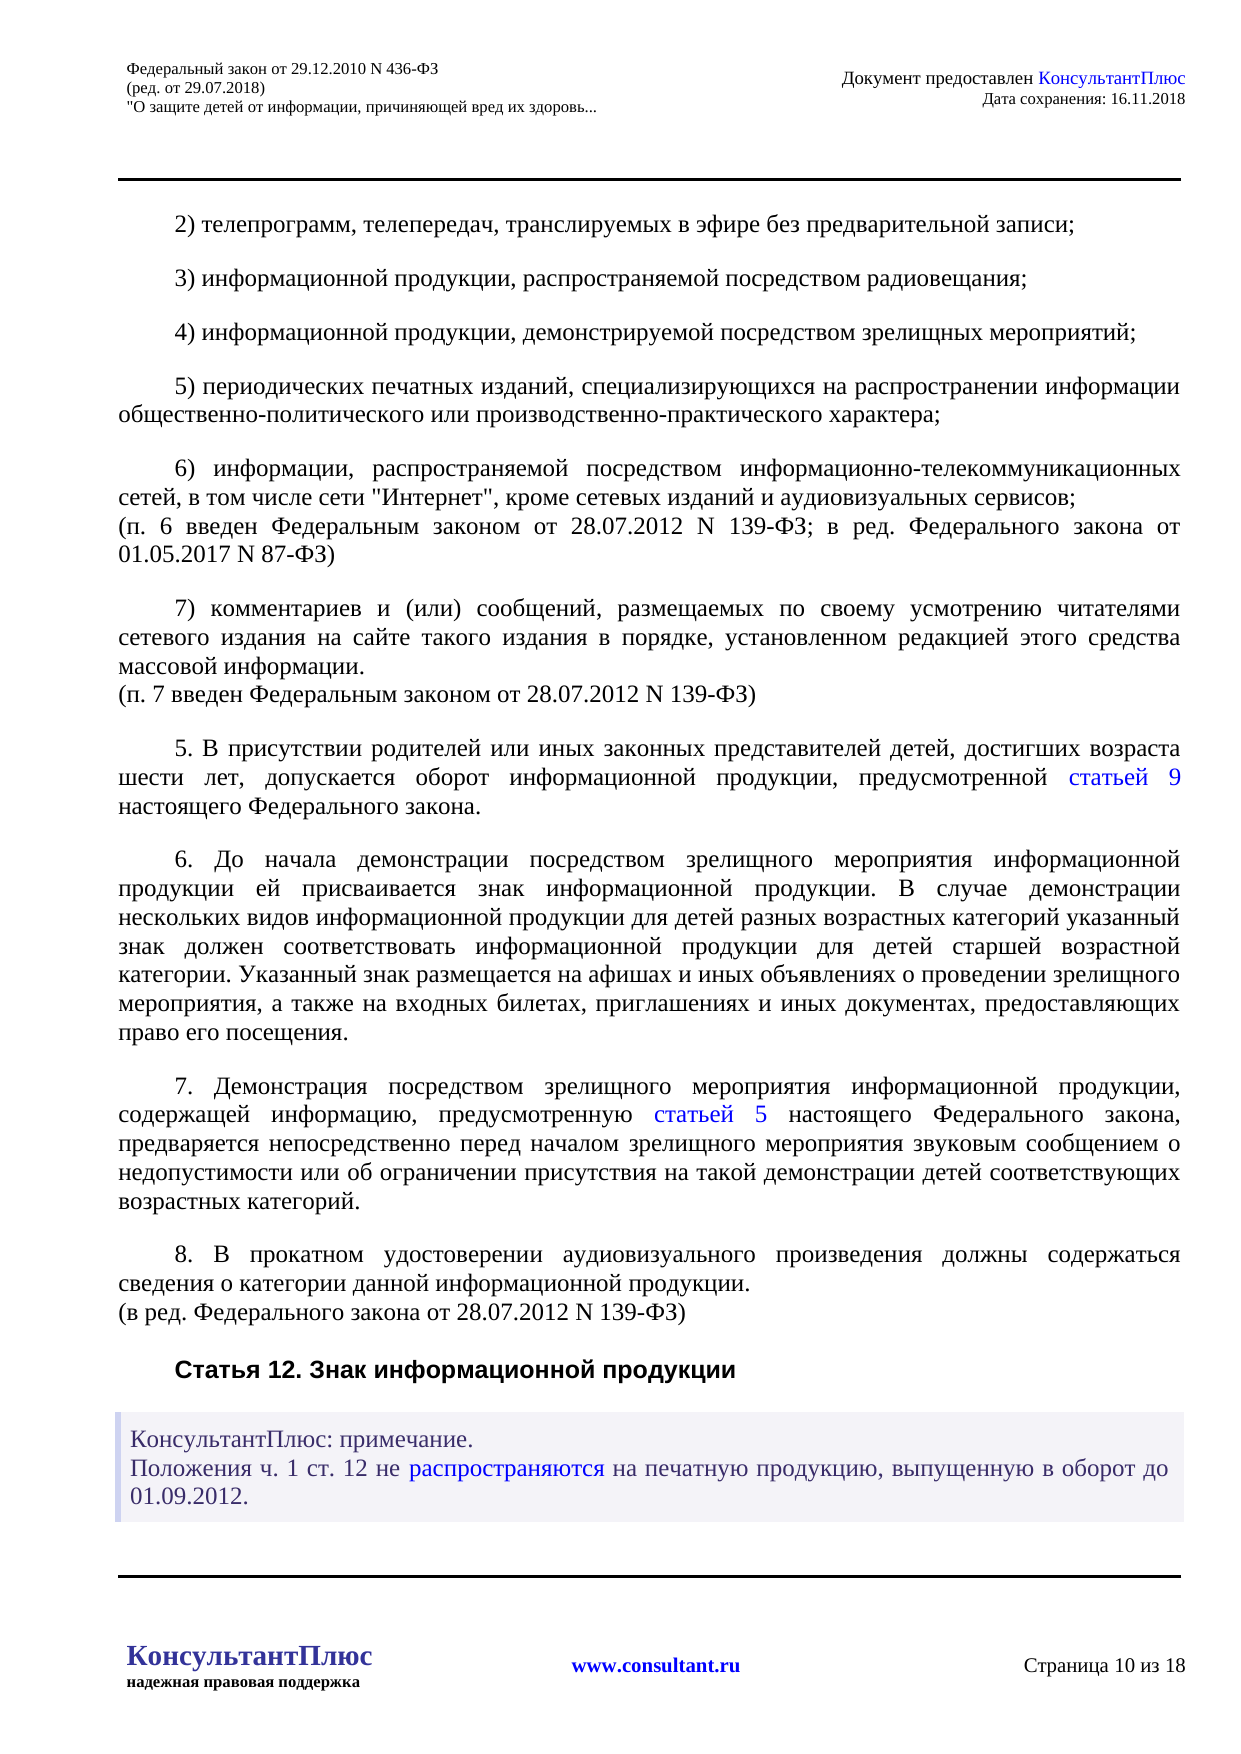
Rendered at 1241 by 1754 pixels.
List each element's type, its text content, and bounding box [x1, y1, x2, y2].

text (в ред. Федерального закона от 28.07.2012 N 139-ФЗ) [118, 1297, 1181, 1326]
text 2) телепрограмм, телепередач, транслируемых в эфире без предварительной записи; [118, 209, 1181, 238]
table_header КонсультантПлюс: примечание. Положения ч. 1 ст. 12 не распространяются на печатную продукцию, выпущенную в оборот до 01.09.2012. [121, 1412, 1178, 1522]
text 5) периодических печатных изданий, специализирующихся на распространении информации общественно-политического или производственно-практического характера; [118, 371, 1181, 428]
text 3) информационной продукции, распространяемой посредством радиовещания; [118, 263, 1181, 292]
title Статья 12. Знак информационной продукции [118, 1354, 1181, 1383]
text 7. Демонстрация посредством зрелищного мероприятия информационной продукции, содержащей информацию, предусмотренную статьей 5 настоящего Федерального закона, предваряется непосредственно перед началом зрелищного мероприятия звуковым сообщением о недопустимости или об ограничении присутствия на такой демонстрации детей соответствующих возрастных категорий. [118, 1071, 1181, 1214]
text 8. В прокатном удостоверении аудиовизуального произведения должны содержаться сведения о категории данной информационной продукции. [118, 1239, 1181, 1297]
text (п. 7 введен Федеральным законом от 28.07.2012 N 139-ФЗ) [118, 679, 1181, 708]
text 5. В присутствии родителей или иных законных представителей детей, достигших возраста шести лет, допускается оборот информационной продукции, предусмотренной статьей 9 настоящего Федерального закона. [118, 733, 1181, 819]
text 7) комментариев и (или) сообщений, размещаемых по своему усмотрению читателями сетевого издания на сайте такого издания в порядке, установленном редакцией этого средства массовой информации. [118, 593, 1181, 679]
text 6) информации, распространяемой посредством информационно-телекоммуникационных сетей, в том числе сети "Интернет", кроме сетевых изданий и аудиовизуальных сервисов; [118, 453, 1181, 511]
text (п. 6 введен Федеральным законом от 28.07.2012 N 139-ФЗ; в ред. Федерального закона от 01.05.2017 N 87-ФЗ) [118, 511, 1181, 568]
text 6. До начала демонстрации посредством зрелищного мероприятия информационной продукции ей присваивается знак информационной продукции. В случае демонстрации нескольких видов информационной продукции для детей разных возрастных категорий указанный знак должен соответствовать информационной продукции для детей старшей возрастной категории. Указанный знак размещается на афишах и иных объявлениях о проведении зрелищного мероприятия, а также на входных билетах, приглашениях и иных документах, предоставляющих право его посещения. [118, 844, 1181, 1046]
text 4) информационной продукции, демонстрируемой посредством зрелищных мероприятий; [118, 317, 1181, 346]
